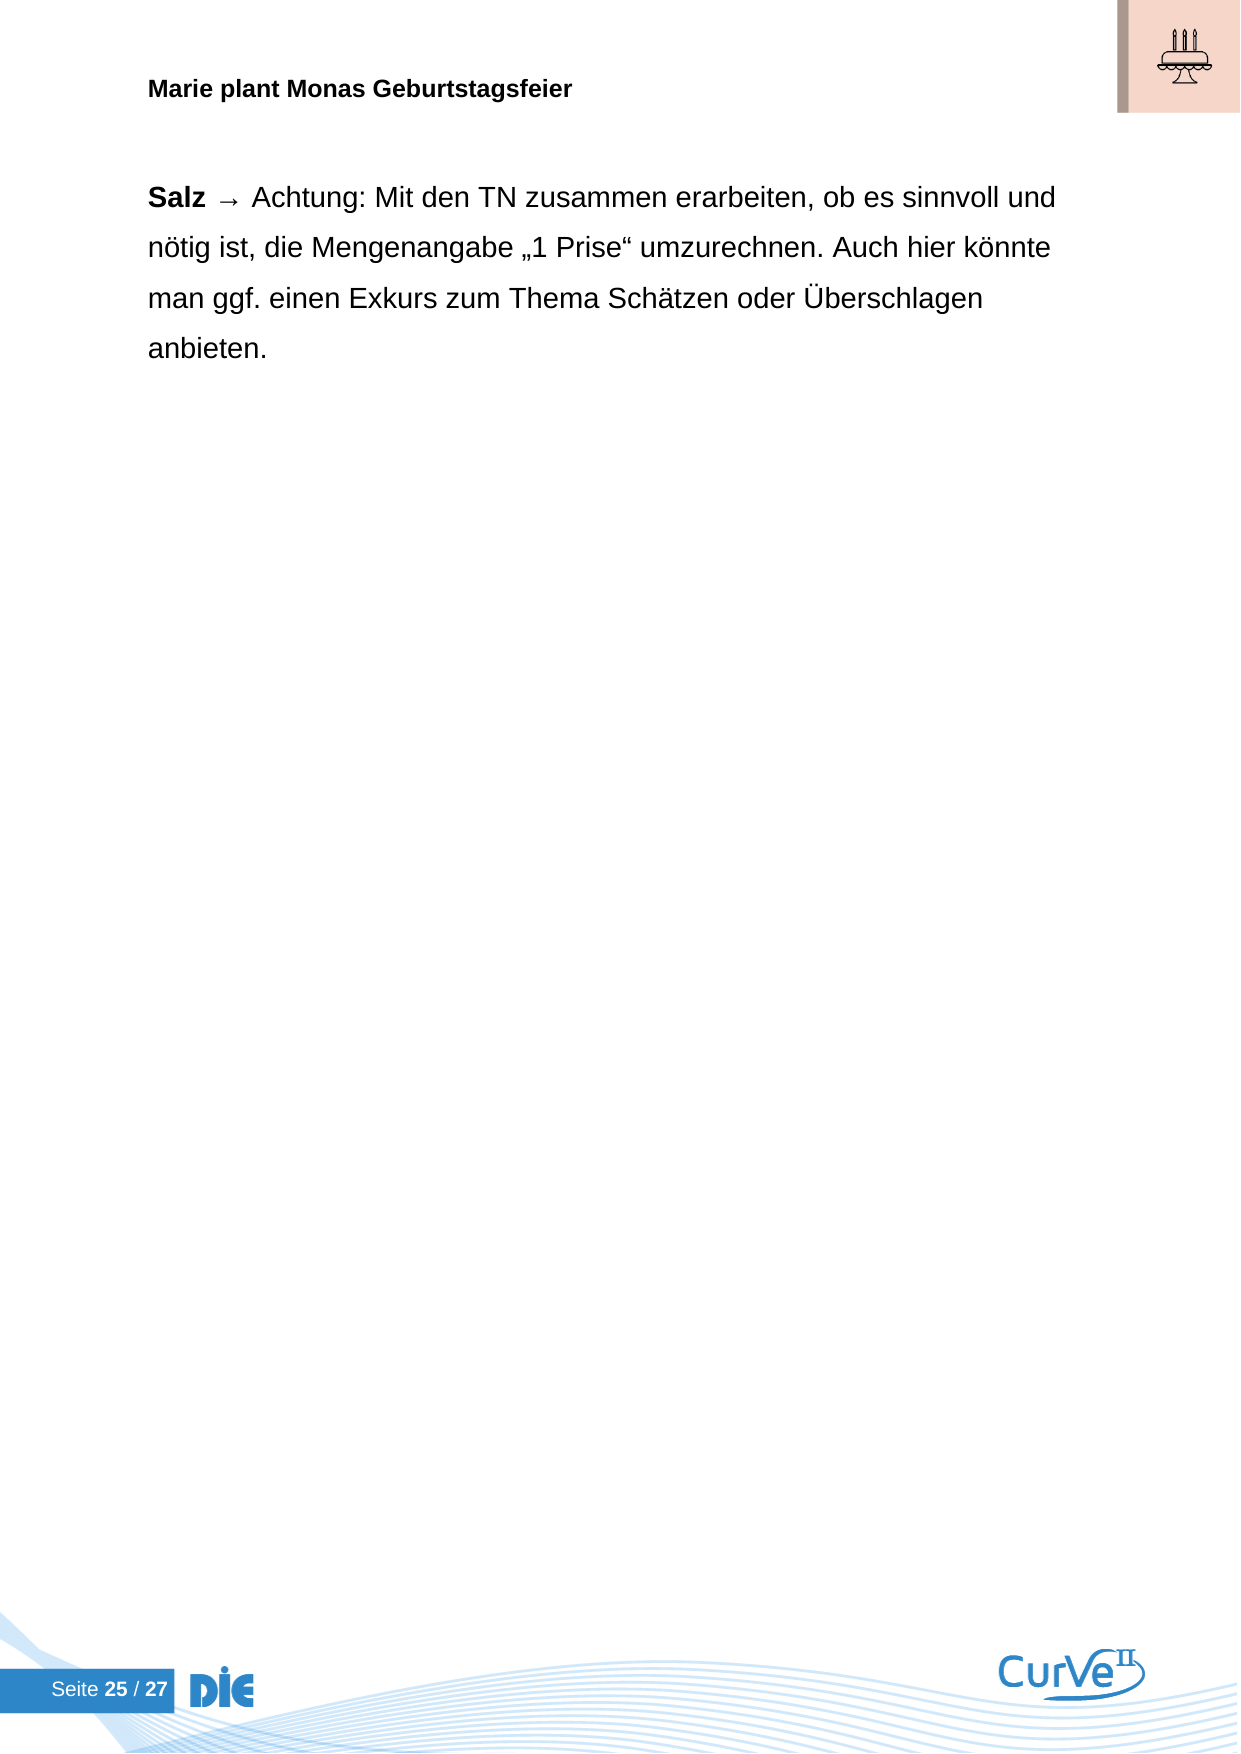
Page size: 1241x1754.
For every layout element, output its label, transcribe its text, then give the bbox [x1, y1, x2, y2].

picture [295, 0, 1241, 113]
picture [0, 1605, 1238, 1753]
text Salz → Achtung: Mit den TN zusammen erarbeiten, ob es sinnvoll und nötig ist, die Mengenangabe „1 Prise“ umzurechnen. Auch hier könnte man ggf. einen Exkurs zum Thema Schätzen oder Überschlagen anbieten. [148, 180, 1092, 365]
